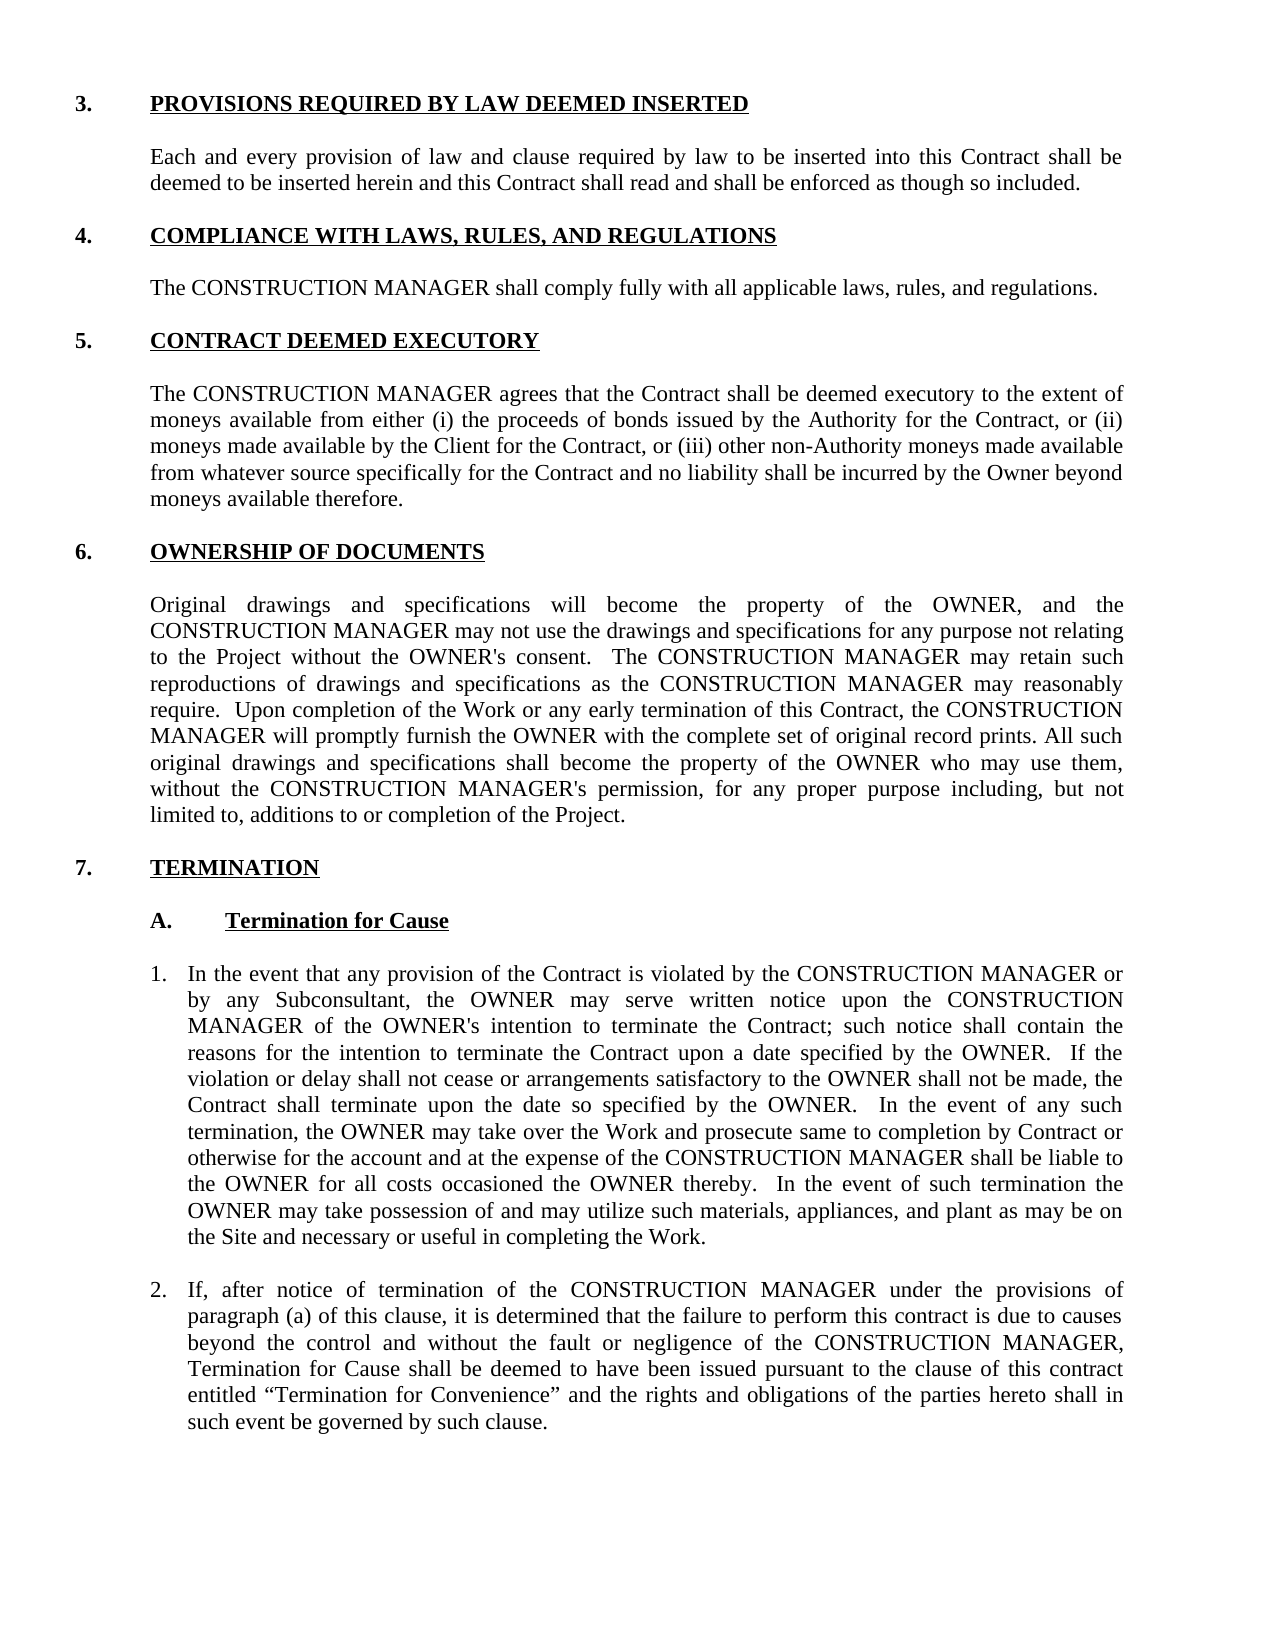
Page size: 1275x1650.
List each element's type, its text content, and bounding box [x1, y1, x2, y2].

list In the event that any provision of the Contract is violated by the CONSTRUCTION MANAGER or by any Subconsultant, the OWNER may serve written notice upon the CONSTRUCTION MANAGER of the OWNER's intention to terminate the Contract; such notice shall contain the reasons for the intention to terminate the Contract upon a date specified by the OWNER. If the violation or delay shall not cease or arrangements satisfactory to the OWNER shall not be made, the Contract shall terminate upon the date so specified by the OWNER. In the event of any such termination, the OWNER may take over the Work and prosecute same to completion by Contract or otherwise for the account and at the expense of the CONSTRUCTION MANAGER shall be liable to the OWNER for all costs occasioned the OWNER thereby. In the event of such termination the OWNER may take possession of and may utilize such materials, appliances, and plant as may be on the Site and necessary or useful in completing the Work. [150, 960, 1125, 1249]
text Original drawings and specifications will become the property of the OWNER, and the CONSTRUCTION MANAGER may not use the drawings and specifications for any purpose not relating to the Project without the OWNER's consent. The CONSTRUCTION MANAGER may retain such reproductions of drawings and specifications as the CONSTRUCTION MANAGER may reasonably require. Upon completion of the Work or any early termination of this Contract, the CONSTRUCTION MANAGER will promptly furnish the OWNER with the complete set of original record prints. All such original drawings and specifications shall become the property of the OWNER who may use them, without the CONSTRUCTION MANAGER's permission, for any proper purpose including, but not limited to, additions to or completion of the Project. [150, 591, 1125, 828]
text 6. OWNERSHIP OF DOCUMENTS [75, 538, 1125, 564]
text 7. TERMINATION [75, 854, 1125, 881]
text The CONSTRUCTION MANAGER shall comply fully with all applicable laws, rules, and regulations. [150, 274, 1125, 301]
text A. Termination for Cause [150, 907, 1125, 933]
text The CONSTRUCTION MANAGER agrees that the Contract shall be deemed executory to the extent of moneys available from either (i) the proceeds of bonds issued by the Authority for the Contract, or (ii) moneys made available by the Client for the Contract, or (iii) other non-Authority moneys made available from whatever source specifically for the Contract and no liability shall be incurred by the Owner beyond moneys available therefore. [150, 380, 1125, 512]
list If, after notice of termination of the CONSTRUCTION MANAGER under the provisions of paragraph (a) of this clause, it is determined that the failure to perform this contract is due to causes beyond the control and without the fault or negligence of the CONSTRUCTION MANAGER, Termination for Cause shall be deemed to have been issued pursuant to the clause of this contract entitled “Termination for Convenience” and the rights and obligations of the parties hereto shall in such event be governed by such clause. [150, 1276, 1125, 1434]
text 4. COMPLIANCE WITH LAWS, RULES, AND REGULATIONS [75, 222, 1125, 248]
text 5. CONTRACT DEEMED EXECUTORY [75, 327, 1125, 353]
text Each and every provision of law and clause required by law to be inserted into this Contract shall be deemed to be inserted herein and this Contract shall read and shall be enforced as though so included. [150, 143, 1125, 195]
text 3. PROVISIONS REQUIRED BY LAW DEEMED INSERTED [75, 90, 1125, 116]
